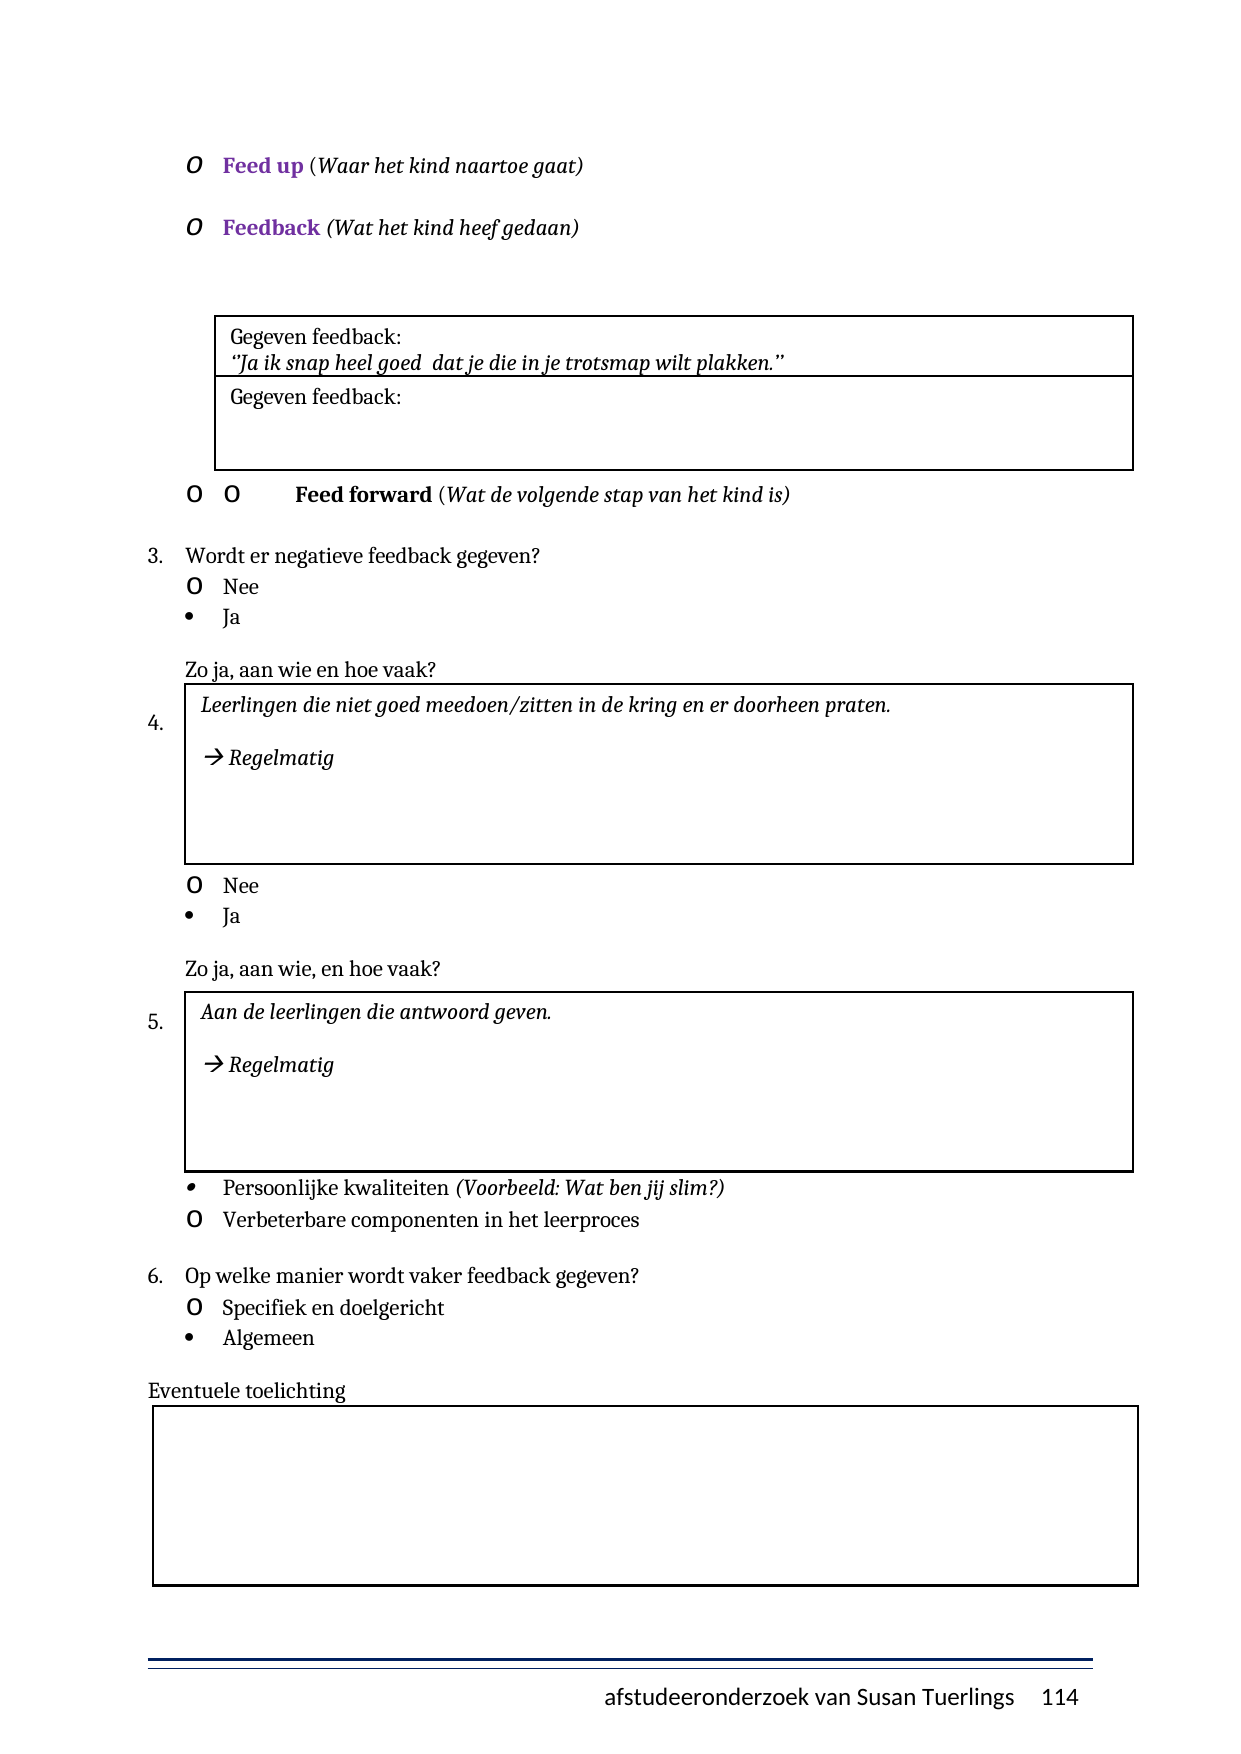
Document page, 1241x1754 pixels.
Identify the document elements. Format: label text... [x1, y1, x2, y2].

list Ja [185, 903, 1093, 929]
list Algemeen [185, 1325, 1093, 1351]
list Feedback (Wat het kind heef gedaan) [185, 209, 1093, 245]
text Zo ja, aan wie en hoe vaak? [148, 657, 1093, 683]
text Eventuele toelichting [148, 1378, 1093, 1404]
list Nee [185, 865, 1093, 903]
list Feed up (Waar het kind naartoe gaat) [185, 148, 1093, 183]
list Nee [185, 569, 1093, 604]
list Persoonlijke kwaliteiten (Voorbeeld: Wat ben jij slim?) [185, 1173, 1093, 1201]
list Verbeterbare componenten in het leerproces [185, 1201, 1093, 1237]
list Op welke manier wordt vaker feedback gegeven? [148, 1263, 1093, 1289]
list Wordt er negatieve feedback gegeven? [148, 542, 1093, 569]
list Ja [185, 604, 1093, 631]
list Feed forward (Wat de volgende stap van het kind is) [185, 271, 1093, 512]
list Specifiek en doelgericht [185, 1289, 1093, 1325]
text Zo ja, aan wie, en hoe vaak? [148, 956, 1093, 982]
